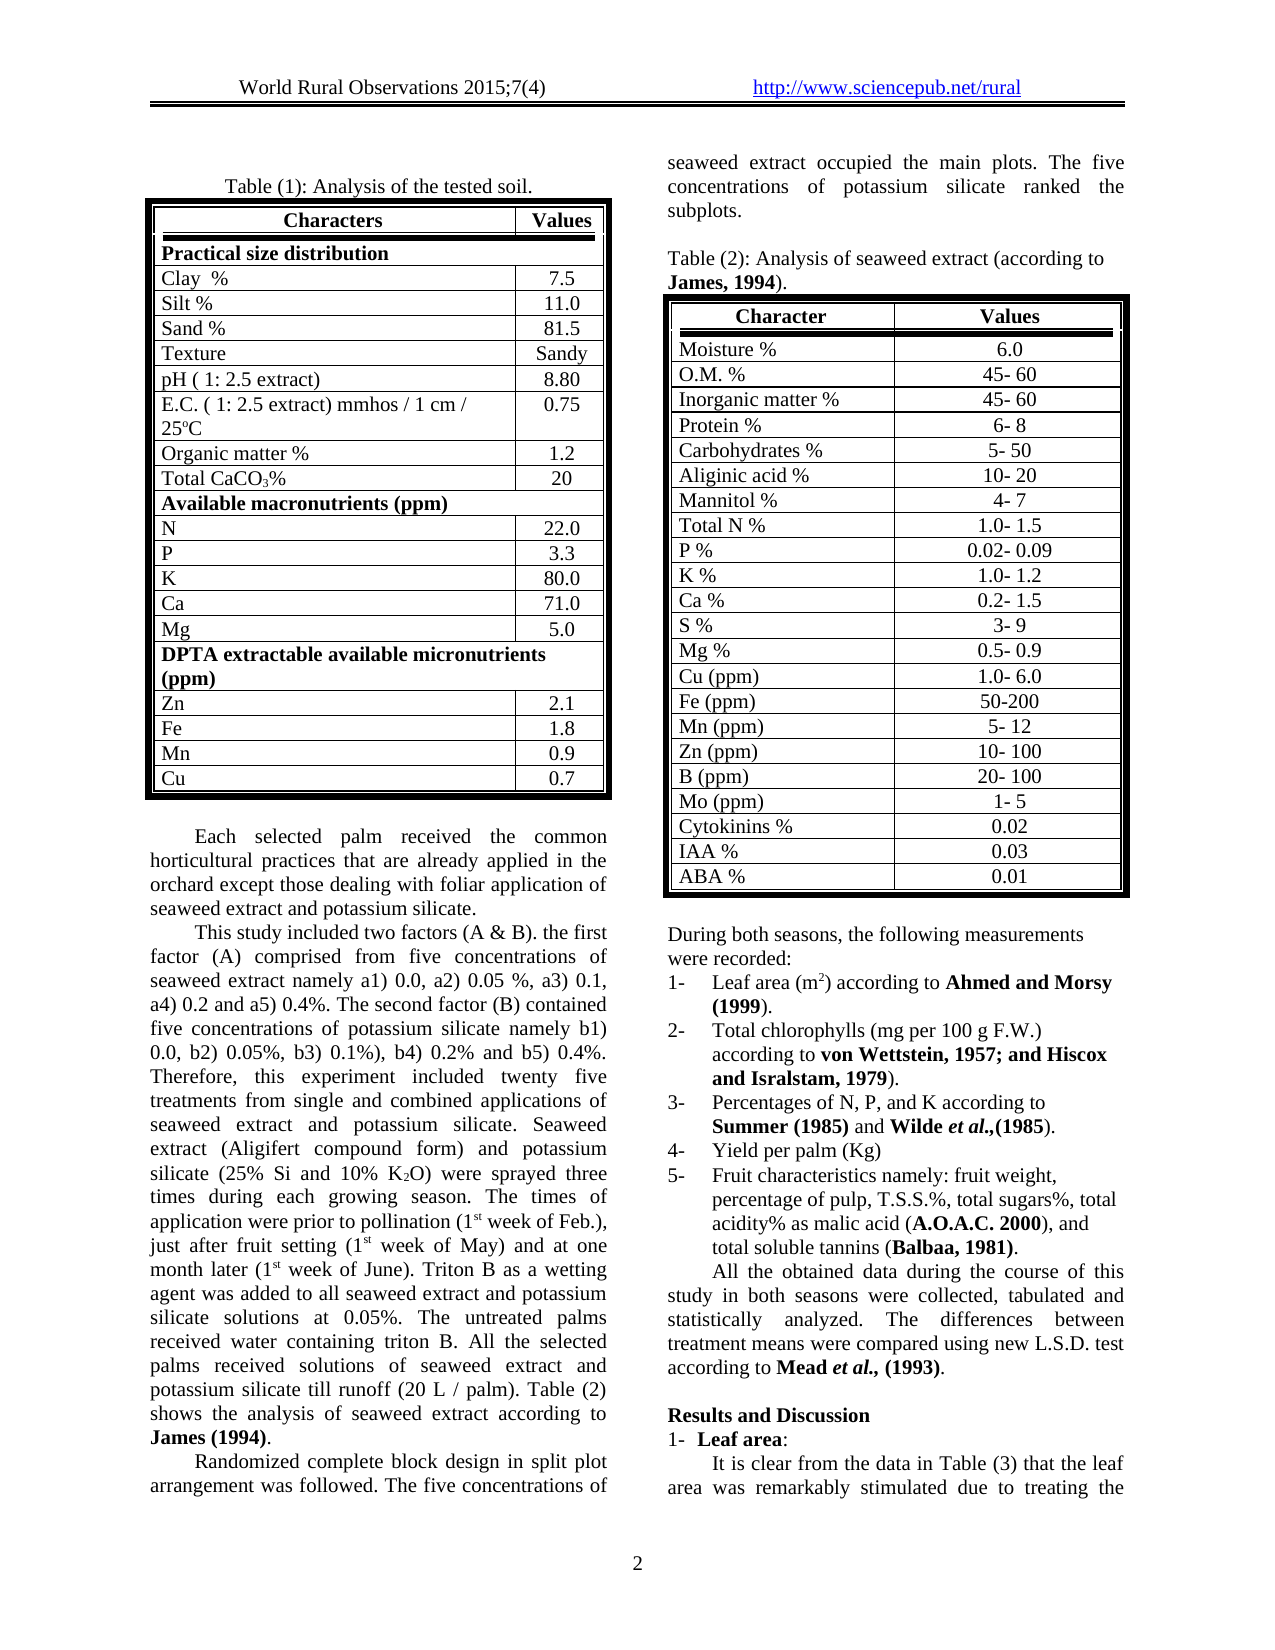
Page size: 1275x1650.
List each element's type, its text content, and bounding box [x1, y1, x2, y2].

table_cell N [155, 516, 515, 540]
table_cell Clay % [155, 266, 515, 290]
table_cell 45- 60 [895, 388, 1120, 411]
table_cell 0.01 [895, 864, 1120, 888]
table_cell 0.75 [516, 392, 603, 440]
table_cell Mannitol % [672, 488, 894, 512]
table_cell 22.0 [516, 516, 603, 540]
table_cell Total CaCO3% [155, 466, 515, 490]
list Leaf area (m2) according to Ahmed and Morsy (1999). [667, 970, 1125, 1018]
table_cell 10- 100 [895, 739, 1120, 763]
table_cell K % [672, 563, 894, 587]
list Leaf area: [667, 1427, 1125, 1451]
table_cell E.C. ( 1: 2.5 extract) mmhos / 1 cm / 25oC [155, 392, 515, 440]
table_cell Zn [155, 691, 515, 715]
table_cell Silt % [155, 291, 515, 315]
table_header Values [516, 208, 603, 232]
table_cell Organic matter % [155, 441, 515, 465]
table_cell pH ( 1: 2.5 extract) [155, 366, 515, 391]
table_cell 71.0 [516, 591, 603, 615]
table_cell 0.02 [895, 814, 1120, 838]
table_cell Inorganic matter % [672, 388, 894, 411]
table_cell 1- 5 [895, 789, 1120, 813]
table_cell 0.02- 0.09 [895, 538, 1120, 562]
text Results and Discussion [667, 1403, 1125, 1427]
table_cell 0.9 [516, 741, 603, 765]
text Randomized complete block design in split plot arrangement was followed. The five concentrations of seaweed extract occupied the main plots. The five concentrations of potassium silicate ranked the subplots. [667, 150, 1125, 222]
table_cell Fe (ppm) [672, 689, 894, 713]
table_cell Mg [155, 616, 515, 641]
table_cell 1.2 [516, 441, 603, 465]
table_cell Aliginic acid % [672, 463, 894, 487]
table_cell 1.0- 6.0 [895, 664, 1120, 688]
table_cell B (ppm) [672, 764, 894, 788]
table_cell DPTA extractable available micronutrients (ppm) [155, 642, 603, 690]
table_cell 0.5- 0.9 [895, 639, 1120, 662]
table_cell 50-200 [895, 689, 1120, 713]
table_cell 1.0- 1.5 [895, 513, 1120, 537]
text All the obtained data during the course of this study in both seasons were collected, tabulated and statistically analyzed. The differences between treatment means were compared using new L.S.D. test according to Mead et al., (1993). [667, 1259, 1125, 1379]
table_header Values [895, 304, 1120, 328]
table_cell 1.0- 1.2 [895, 563, 1120, 587]
table_cell Moisture % [669, 328, 894, 361]
text This study included two factors (A & B). the first factor (A) comprised from five concentrations of seaweed extract namely a1) 0.0, a2) 0.05 %, a3) 0.1, a4) 0.2 and a5) 0.4%. The second factor (B) contained five concentrations of potassium silicate namely b1) 0.0, b2) 0.05%, b3) 0.1%), b4) 0.2% and b5) 0.4%. Therefore, this experiment included twenty five treatments from single and combined applications of seaweed extract and potassium silicate. Seaweed extract (Aligifert compound form) and potassium silicate (25% Si and 10% K2O) were sprayed three times during each growing season. The times of application were prior to pollination (1st week of Feb.), just after fruit setting (1st week of May) and at one month later (1st week of June). Triton B as a wetting agent was added to all seaweed extract and potassium silicate solutions at 0.05%. The untreated palms received water containing triton B. All the selected palms received solutions of seaweed extract and potassium silicate till runoff (20 L / palm). Table (2) shows the analysis of seaweed extract according to James (1994). [150, 920, 607, 1449]
table_cell K [155, 566, 515, 590]
table_cell 10- 20 [895, 463, 1120, 487]
table_cell Mn (ppm) [672, 714, 894, 738]
text Randomized complete block design in split plot arrangement was followed. The five concentrations of seaweed extract occupied the main plots. The five concentrations of potassium silicate ranked the subplots. [150, 1449, 607, 1497]
table_cell 5- 50 [895, 438, 1120, 462]
table_cell 80.0 [516, 566, 603, 590]
table_cell 45- 60 [895, 362, 1120, 386]
table_cell Zn (ppm) [672, 739, 894, 763]
table_cell Practical size distribution [152, 232, 606, 265]
table_cell 20 [516, 466, 603, 490]
table_cell Texture [155, 341, 515, 365]
list Percentages of N, P, and K according to Summer (1985) and Wilde et al.,(1985). [667, 1090, 1125, 1138]
table_cell IAA % [672, 839, 894, 863]
table_header Characters [155, 208, 515, 232]
table_cell Carbohydrates % [672, 438, 894, 462]
table_cell 5- 12 [895, 714, 1120, 738]
table_cell Cu [155, 766, 515, 790]
table_cell Sand % [155, 316, 515, 340]
table_cell S % [672, 613, 894, 637]
table_cell Protein % [672, 413, 894, 437]
table_cell 0.2- 1.5 [895, 588, 1120, 612]
table_cell 3- 9 [895, 613, 1120, 637]
text Each selected palm received the common horticultural practices that are already applied in the orchard except those dealing with foliar application of seaweed extract and potassium silicate. [150, 823, 607, 920]
table_cell P [155, 541, 515, 565]
table_cell Fe [155, 716, 515, 740]
table_header Character [672, 304, 894, 328]
table_cell 81.5 [516, 316, 603, 340]
table_cell Sandy [516, 341, 603, 365]
list Fruit characteristics namely: fruit weight, percentage of pulp, T.S.S.%, total sugars%, total acidity% as malic acid (A.O.A.C. 2000), and total soluble tannins (Balbaa, 1981). [667, 1162, 1125, 1259]
list Yield per palm (Kg) [667, 1138, 1125, 1162]
table_cell 7.5 [516, 266, 603, 290]
table_cell 6- 8 [895, 413, 1120, 437]
table_cell Mg % [672, 639, 894, 662]
table_cell 4- 7 [895, 488, 1120, 512]
table_cell 5.0 [516, 616, 603, 641]
table_cell 20- 100 [895, 764, 1120, 788]
table_cell 3.3 [516, 541, 603, 565]
table_cell 6.0 [895, 328, 1123, 361]
table_cell 8.80 [516, 366, 603, 391]
table_cell Mo (ppm) [672, 789, 894, 813]
table_cell 0.7 [516, 766, 603, 790]
table_cell Cytokinins % [672, 814, 894, 838]
table_cell ABA % [672, 864, 894, 888]
table_cell O.M. % [672, 362, 894, 386]
table_cell 1.8 [516, 716, 603, 740]
text During both seasons, the following measurements were recorded: [667, 922, 1125, 970]
text Table (2): Analysis of seaweed extract (according to James, 1994). [667, 246, 1125, 294]
table_cell Ca % [672, 588, 894, 612]
table_cell 11.0 [516, 291, 603, 315]
table_cell Mn [155, 741, 515, 765]
list Total chlorophylls (mg per 100 g F.W.) according to von Wettstein, 1957; and Hiscox and Isralstam, 1979). [667, 1018, 1125, 1090]
text Table (1): Analysis of the tested soil. [150, 174, 607, 198]
table_cell Ca [155, 591, 515, 615]
table_cell 0.03 [895, 839, 1120, 863]
table_cell Cu (ppm) [672, 664, 894, 688]
table_cell 2.1 [516, 691, 603, 715]
table_cell P % [672, 538, 894, 562]
table_cell Available macronutrients (ppm) [155, 491, 603, 515]
table_cell Total N % [672, 513, 894, 537]
